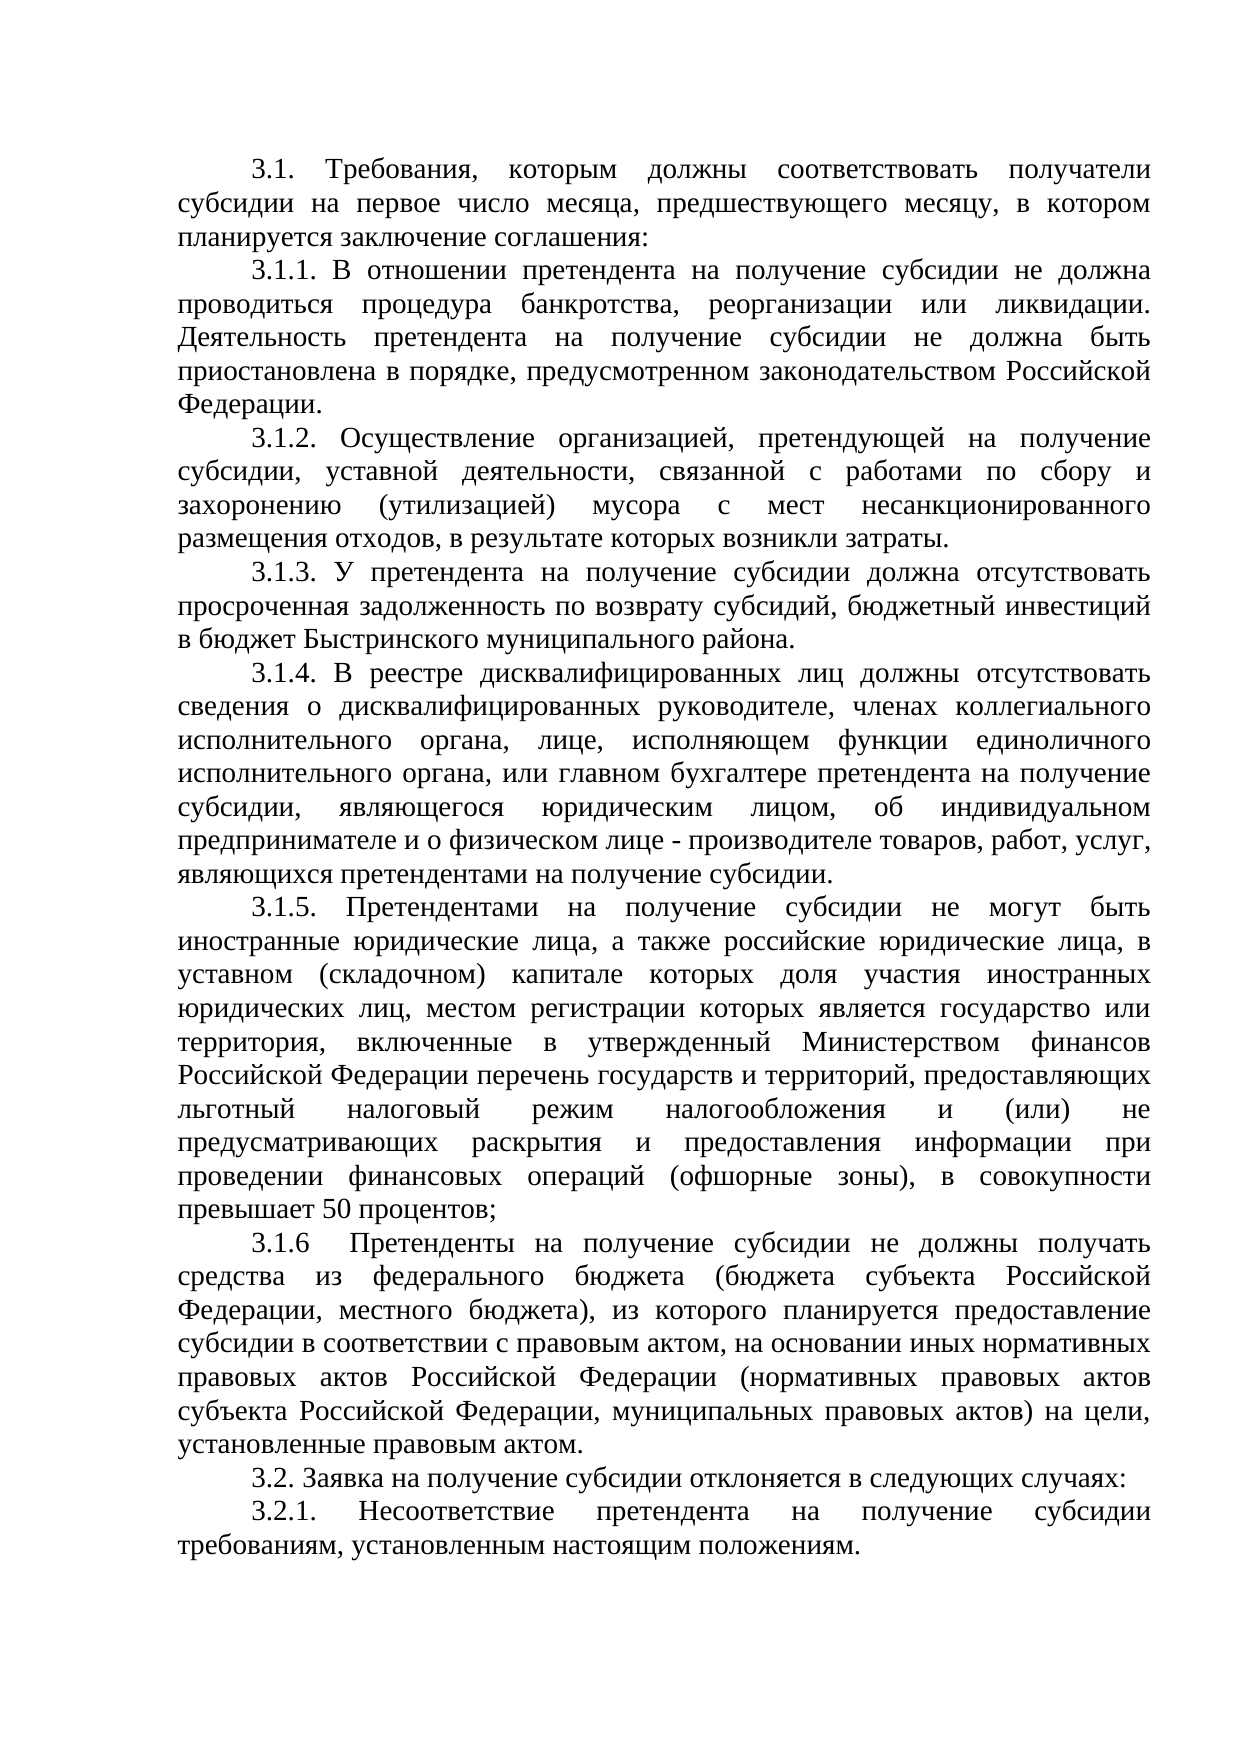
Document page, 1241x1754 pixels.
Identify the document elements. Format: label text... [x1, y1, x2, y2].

text 3.1.2. Осуществление организацией, претендующей на получение субсидии, уставной деятельности, связанной с работами по сбору и захоронению (утилизацией) мусора с мест несанкционированного размещения отходов, в результате которых возникли затраты. [177, 420, 1152, 554]
text 3.1.6 Претенденты на получение субсидии не должны получать средства из федерального бюджета (бюджета субъекта Российской Федерации, местного бюджета), из которого планируется предоставление субсидии в соответствии с правовым актом, на основании иных нормативных правовых актов Российской Федерации (нормативных правовых актов субъекта Российской Федерации, муниципальных правовых актов) на цели, установленные правовым актом. [177, 1225, 1152, 1460]
text 3.2. Заявка на получение субсидии отклоняется в следующих случаях: [177, 1460, 1152, 1493]
text 3.1.5. Претендентами на получение субсидии не могут быть иностранные юридические лица, а также российские юридические лица, в уставном (складочном) капитале которых доля участия иностранных юридических лиц, местом регистрации которых является государство или территория, включенные в утвержденный Министерством финансов Российской Федерации перечень государств и территорий, предоставляющих льготный налоговый режим налогообложения и (или) не предусматривающих раскрытия и предоставления информации при проведении финансовых операций (офшорные зоны), в совокупности превышает 50 процентов; [177, 889, 1152, 1225]
text 3.2.1. Несоответствие претендента на получение субсидии требованиям, установленным настоящим положениям. [177, 1493, 1152, 1560]
text 3.1.1. В отношении претендента на получение субсидии не должна проводиться процедура банкротства, реорганизации или ликвидации. Деятельность претендента на получение субсидии не должна быть приостановлена в порядке, предусмотренном законодательством Российской Федерации. [177, 252, 1152, 420]
text 3.1.4. В реестре дисквалифицированных лиц должны отсутствовать сведения о дисквалифицированных руководителе, членах коллегиального исполнительного органа, лице, исполняющем функции единоличного исполнительного органа, или главном бухгалтере претендента на получение субсидии, являющегося юридическим лицом, об индивидуальном предпринимателе и о физическом лице - производителе товаров, работ, услуг, являющихся претендентами на получение субсидии. [177, 655, 1152, 889]
text 3.1.3. У претендента на получение субсидии должна отсутствовать просроченная задолженность по возврату субсидий, бюджетный инвестиций в бюджет Быстринского муниципального района. [177, 554, 1152, 655]
text 3.1. Требования, которым должны соответствовать получатели субсидии на первое число месяца, предшествующего месяцу, в котором планируется заключение соглашения: [177, 152, 1152, 252]
